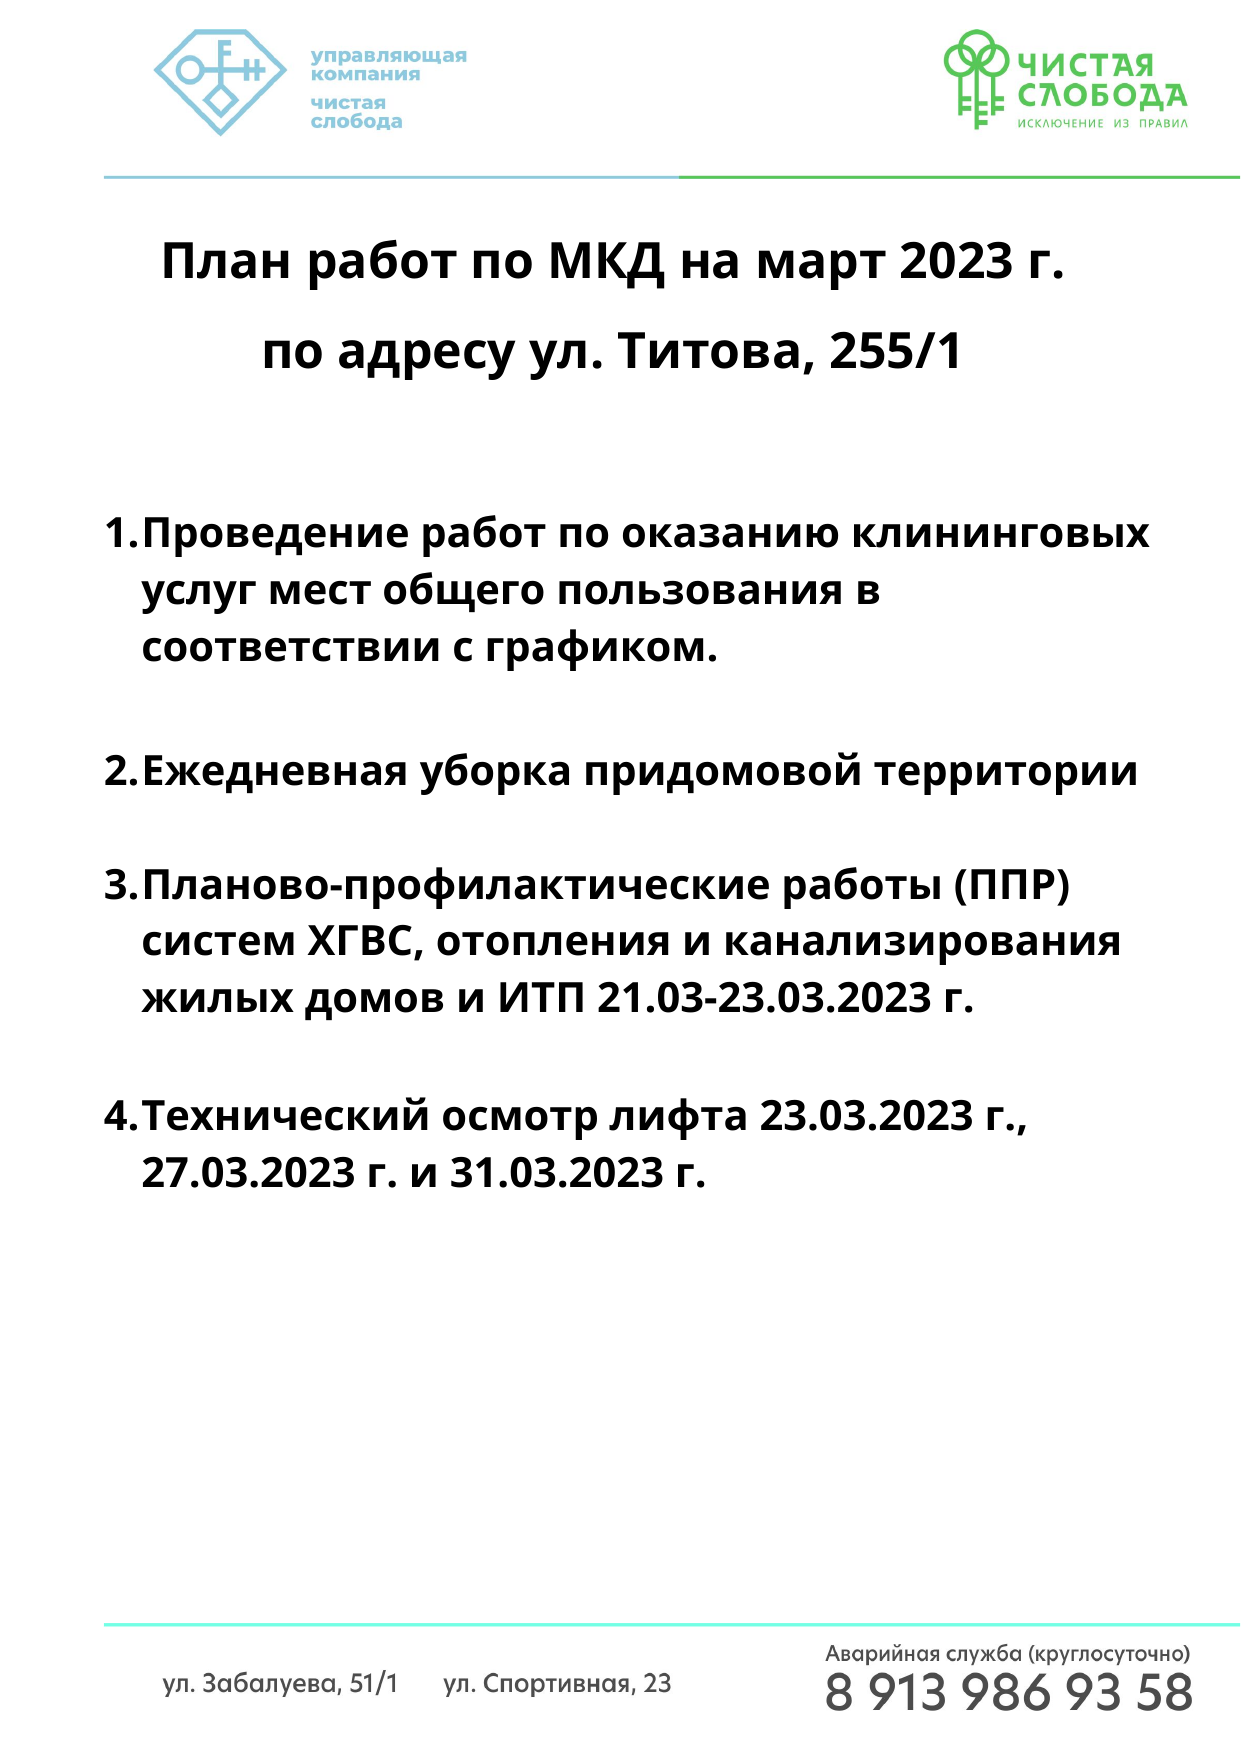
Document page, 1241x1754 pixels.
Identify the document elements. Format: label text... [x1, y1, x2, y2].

list Проведение работ по оказанию клининговых услуг мест общего пользования в соответствии с графиком. [103, 503, 1167, 674]
text План работ по МКД на март 2023 г. [59, 225, 1167, 293]
list Технический осмотр лифта 23.03.2023 г., 27.03.2023 г. и 31.03.2023 г. [103, 1086, 1167, 1199]
picture [103, 29, 1241, 179]
list Ежедневная уборка придомовой территории [103, 741, 1167, 798]
picture [103, 1623, 1241, 1711]
text по адресу ул. Титова, 255/1 [59, 315, 1167, 383]
list Планово-профилактические работы (ППР) систем ХГВС, отопления и канализирования жилых домов и ИТП 21.03-23.03.2023 г. [103, 854, 1167, 1025]
